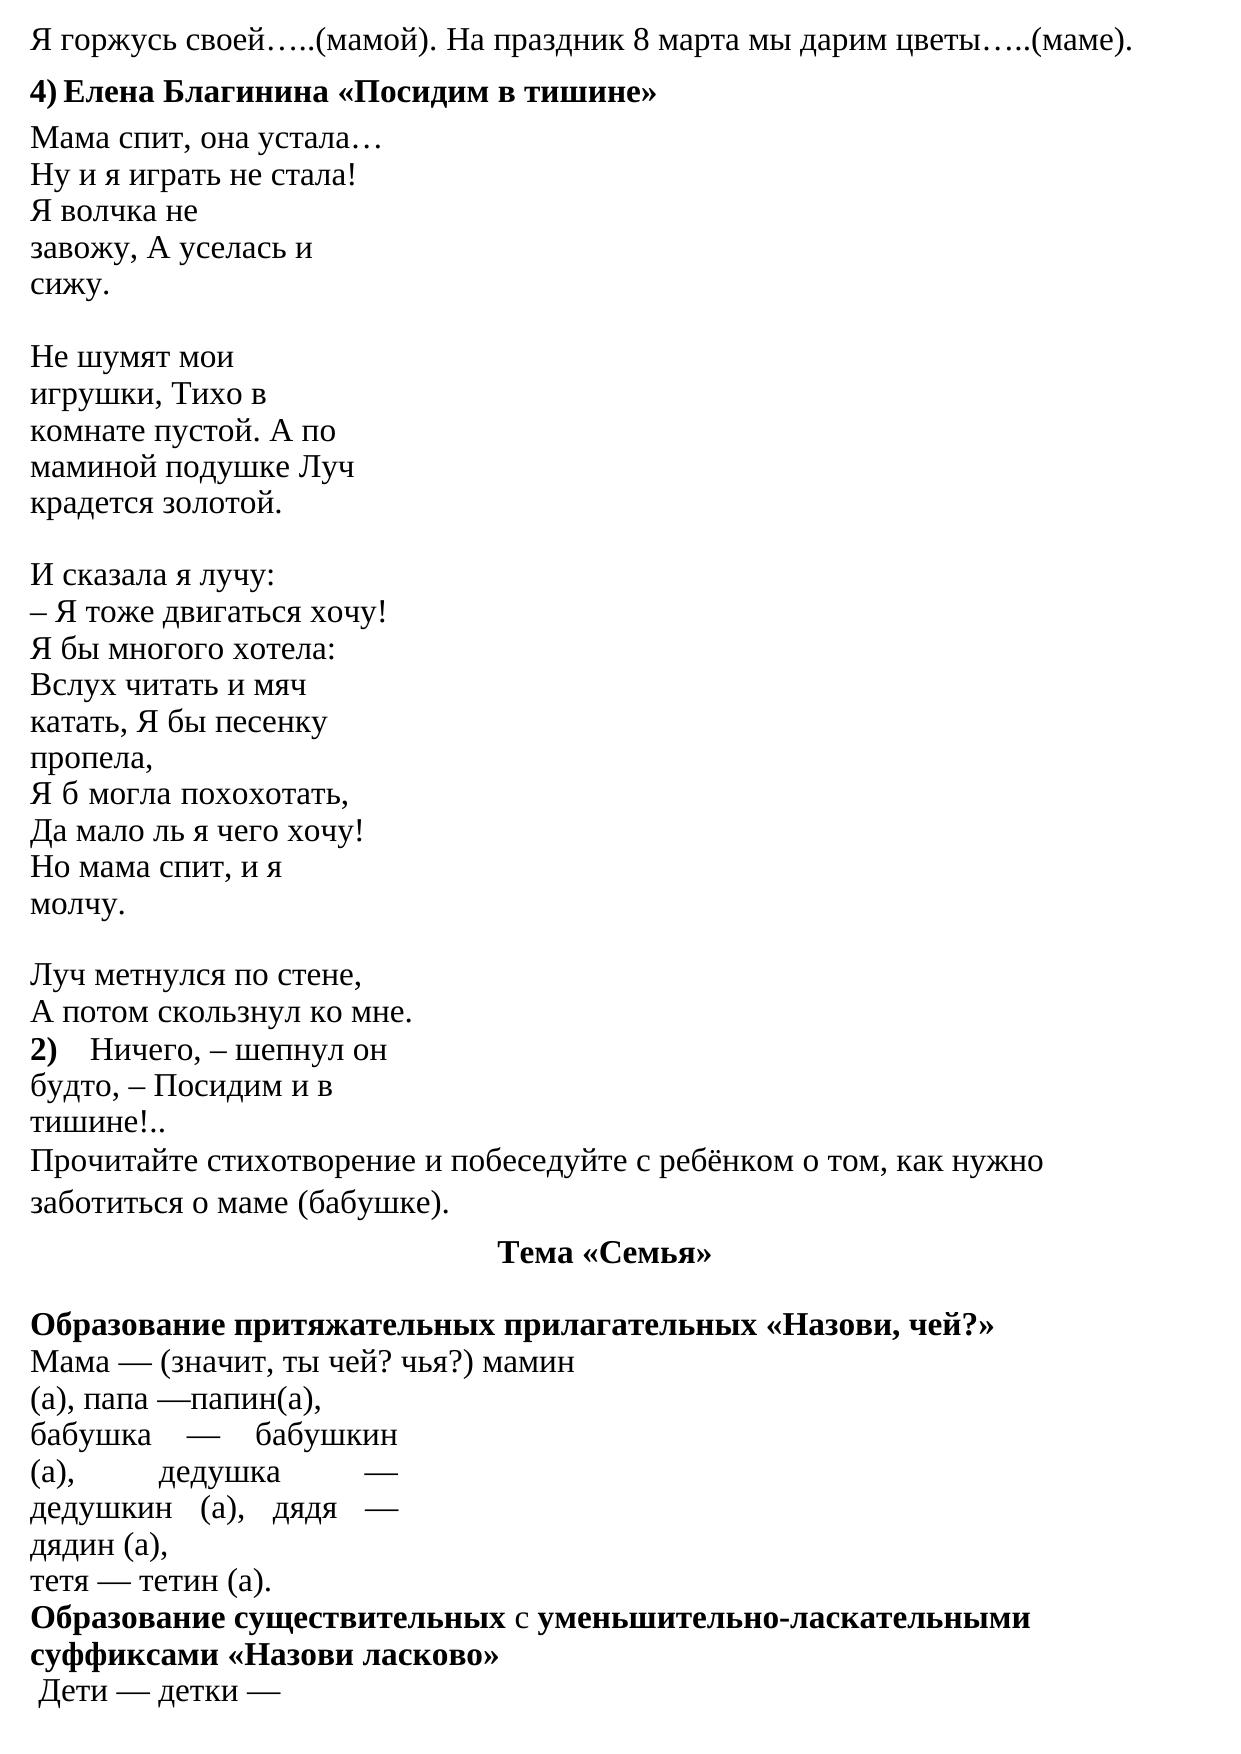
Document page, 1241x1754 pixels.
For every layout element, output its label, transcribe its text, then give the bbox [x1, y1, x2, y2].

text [38, 1673, 411, 1709]
text Луч метнулся по стене, [30, 956, 1240, 993]
text Мама спит, она устала… Ну и я играть не стала! [30, 120, 383, 193]
text бабушка — бабушкин (а), дедушка — дедушкин (а), дядя — дядин (а), [30, 1417, 398, 1562]
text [30, 19, 1175, 57]
text И сказала я лучу: [30, 556, 1240, 593]
text Я б могла похохотать, Да мало ль я чего хочу! Но мама спит, и я молчу. [30, 776, 386, 921]
subtitle Тема «Семья» [198, 1232, 1011, 1271]
text Вслух читать и мяч катать, Я бы песенку пропела, [30, 666, 413, 776]
text Я волчка не завожу, А уселась и сижу. [30, 193, 314, 302]
text Образование притяжательных прилагательных «Назови, чей?» [30, 1306, 1240, 1343]
text А потом скользнул ко мне. [30, 993, 1240, 1030]
list Ничего, – шепнул он будто, – Посидим и в тишине!.. [30, 1031, 476, 1140]
subtitle Елена Благинина «Посидим в тишине» [29, 71, 1240, 109]
text Не шумят мои игрушки, Тихо в комнате пустой. А по маминой подушке Луч крадется золотой. [30, 339, 375, 521]
subtitle Образование существительных с уменьшительно-ласкательными суффиксами «Назови ласково» [30, 1599, 1033, 1672]
text Мама — (значит, ты чей? чья?) мамин (а), папа —папин(а), [30, 1344, 627, 1417]
text – Я тоже двигаться хочу! Я бы многого хотела: [30, 594, 388, 666]
text тетя — тетин (а). [30, 1562, 1240, 1598]
text Прочитайте стихотворение и побеседуйте с ребёнком о том, как нужно заботиться о маме (бабушке). [30, 1140, 1181, 1221]
